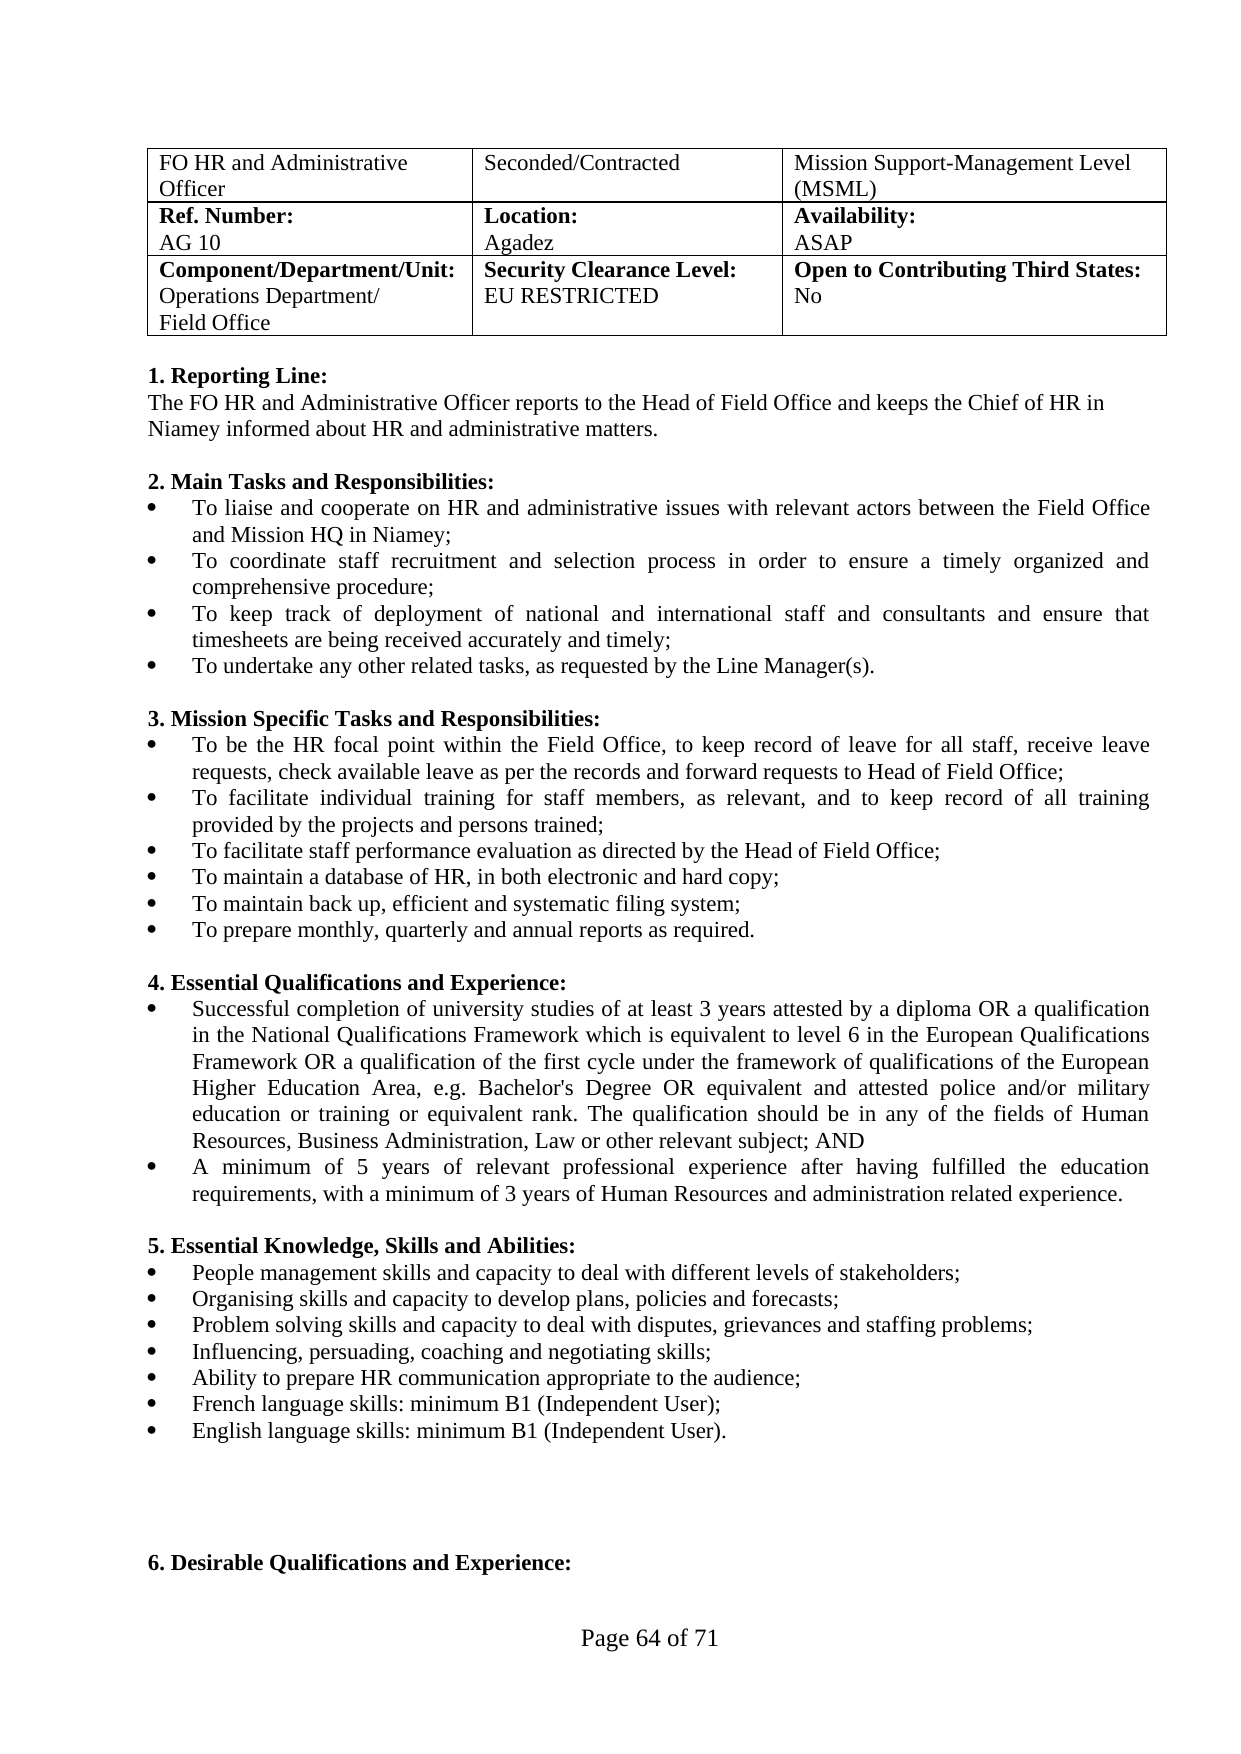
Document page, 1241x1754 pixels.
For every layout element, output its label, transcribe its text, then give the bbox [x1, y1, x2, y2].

text The FO HR and Administrative Officer reports to the Head of Field Office and keeps the Chief of HR in Niamey informed about HR and administrative matters. [148, 389, 1152, 442]
table_cell Open to Contributing Third States: No [783, 256, 1166, 335]
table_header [473, 149, 782, 201]
list To be the HR focal point within the Field Office, to keep record of leave for all staff, receive leave requests, check available leave as per the records and forward requests to Head of Field Office; [148, 732, 1152, 784]
list To maintain back up, efficient and systematic filing system; [148, 890, 1152, 916]
list People management skills and capacity to deal with different levels of stakeholders; [148, 1259, 1152, 1285]
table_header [148, 149, 472, 201]
text 5. Essential Knowledge, Skills and Abilities: [148, 1232, 1152, 1259]
text 6. Desirable Qualifications and Experience: [148, 1548, 1152, 1575]
text 3. Mission Specific Tasks and Responsibilities: [148, 705, 1152, 732]
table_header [783, 149, 1166, 201]
list A minimum of 5 years of relevant professional experience after having fulfilled the education requirements, with a minimum of 3 years of Human Resources and administration related experience. [148, 1153, 1152, 1206]
list To keep track of deployment of national and international staff and consultants and ensure that timesheets are being received accurately and timely; [148, 600, 1152, 652]
list Ability to prepare HR communication appropriate to the audience; [148, 1364, 1152, 1390]
list Influencing, persuading, coaching and negotiating skills; [148, 1338, 1152, 1364]
list To facilitate individual training for staff members, as relevant, and to keep record of all training provided by the projects and persons trained; [148, 784, 1152, 837]
list To maintain a database of HR, in both electronic and hard copy; [148, 863, 1152, 890]
table_cell Component/Department/Unit: Operations Department/ Field Office [148, 256, 472, 335]
list Problem solving skills and capacity to deal with disputes, grievances and staffing problems; [148, 1311, 1152, 1338]
text 2. Main Tasks and Responsibilities: [148, 468, 1152, 494]
list To prepare monthly, quarterly and annual reports as required. [148, 916, 1152, 942]
list English language skills: minimum B1 (Independent User). [148, 1417, 1152, 1443]
list French language skills: minimum B1 (Independent User); [148, 1390, 1152, 1417]
list To liaise and cooperate on HR and administrative issues with relevant actors between the Field Office and Mission HQ in Niamey; [148, 494, 1152, 547]
list To undertake any other related tasks, as requested by the Line Manager(s). [148, 652, 1152, 679]
list To coordinate staff recruitment and selection process in order to ensure a timely organized and comprehensive procedure; [148, 547, 1152, 600]
table_cell Location: Agadez [473, 203, 782, 255]
table_cell Ref. Number: AG 10 [148, 203, 472, 255]
list Successful completion of university studies of at least 3 years attested by a diploma OR a qualification in the National Qualifications Framework which is equivalent to level 6 in the European Qualifications Framework OR a qualification of the first cycle under the framework of qualifications of the European Higher Education Area, e.g. Bachelor's Degree OR equivalent and attested police and/or military education or training or equivalent rank. The qualification should be in any of the fields of Human Resources, Business Administration, Law or other relevant subject; AND [148, 995, 1152, 1153]
text 1. Reporting Line: [148, 363, 1152, 389]
list To facilitate staff performance evaluation as directed by the Head of Field Office; [148, 837, 1152, 863]
text 4. Essential Qualifications and Experience: [148, 969, 1152, 995]
table_cell Security Clearance Level: EU RESTRICTED [473, 256, 782, 335]
list Organising skills and capacity to develop plans, policies and forecasts; [148, 1285, 1152, 1311]
table_cell Availability: ASAP [783, 203, 1166, 255]
